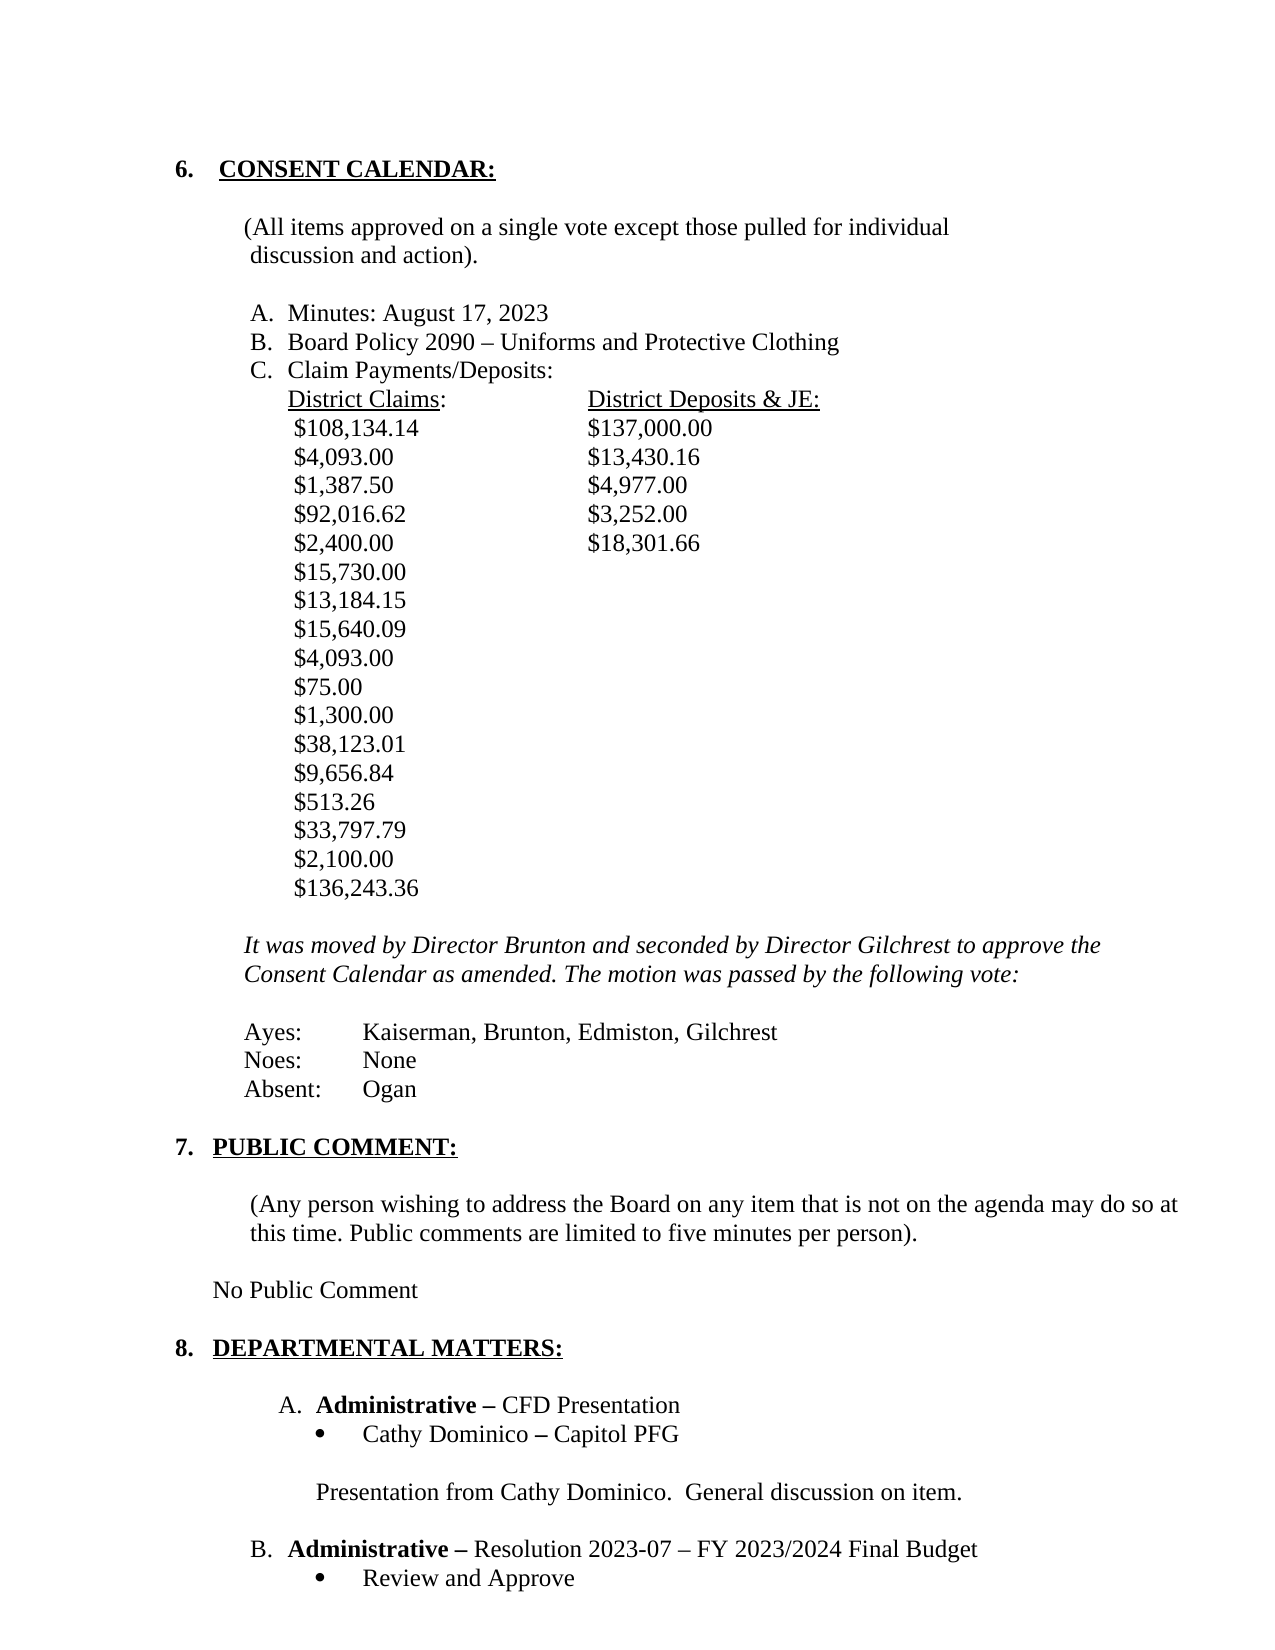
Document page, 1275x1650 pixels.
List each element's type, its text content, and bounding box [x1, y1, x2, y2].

list Minutes: August 17, 2023 [250, 298, 1192, 327]
text $513.26 [137, 787, 1192, 815]
text Absent: Ogan [244, 1074, 1192, 1103]
list $92,016.62 $3,252.00 [287, 499, 1192, 528]
list Cathy Dominico – Capitol PFG [316, 1419, 1192, 1448]
text $75.00 [137, 672, 1192, 700]
text $136,243.36 [137, 873, 1192, 902]
text $9,656.84 [137, 758, 1192, 787]
text 6. CONSENT CALENDAR: [137, 154, 1192, 183]
list $13,184.15 [287, 585, 1192, 614]
text It was moved by Director Brunton and seconded by Director Gilchrest to approve the Consent Calendar as amended. The motion was passed by the following vote: [244, 930, 1192, 988]
text discussion and action). [175, 240, 1192, 269]
text $2,100.00 [137, 844, 1192, 873]
text (All items approved on a single vote except those pulled for individual [175, 212, 1192, 240]
list $108,134.14 $137,000.00 [287, 413, 1192, 442]
list $2,400.00 $18,301.66 [287, 528, 1192, 557]
list Board Policy 2090 – Uniforms and Protective Clothing [250, 327, 1192, 355]
list Claim Payments/Deposits: [250, 355, 1192, 384]
list $4,093.00 $13,430.16 [287, 442, 1192, 470]
list $1,387.50 $4,977.00 [287, 470, 1192, 499]
text 7. PUBLIC COMMENT: [175, 1132, 1192, 1160]
list Review and Approve [316, 1563, 1192, 1592]
list Administrative – CFD Presentation [278, 1390, 1192, 1419]
list DEPARTMENTAL MATTERS: [175, 1333, 1192, 1362]
text Ayes: Kaiserman, Brunton, Edmiston, Gilchrest [244, 1017, 1192, 1045]
text No Public Comment [137, 1275, 1192, 1304]
text $1,300.00 [137, 700, 1192, 729]
list Presentation from Cathy Dominico. General discussion on item. [316, 1477, 1192, 1505]
text $38,123.01 [137, 729, 1192, 758]
text (Any person wishing to address the Board on any item that is not on the agenda may do so at this time. Public comments are limited to five minutes per person). [250, 1189, 1192, 1247]
list Administrative – Resolution 2023-07 – FY 2023/2024 Final Budget [250, 1534, 1192, 1563]
text $15,640.09 [137, 614, 1192, 643]
text $33,797.79 [137, 815, 1192, 844]
list $15,730.00 [287, 557, 1192, 585]
text Noes: None [244, 1045, 1192, 1074]
text $4,093.00 [137, 643, 1192, 672]
list District Claims: District Deposits & JE: [287, 384, 1192, 413]
